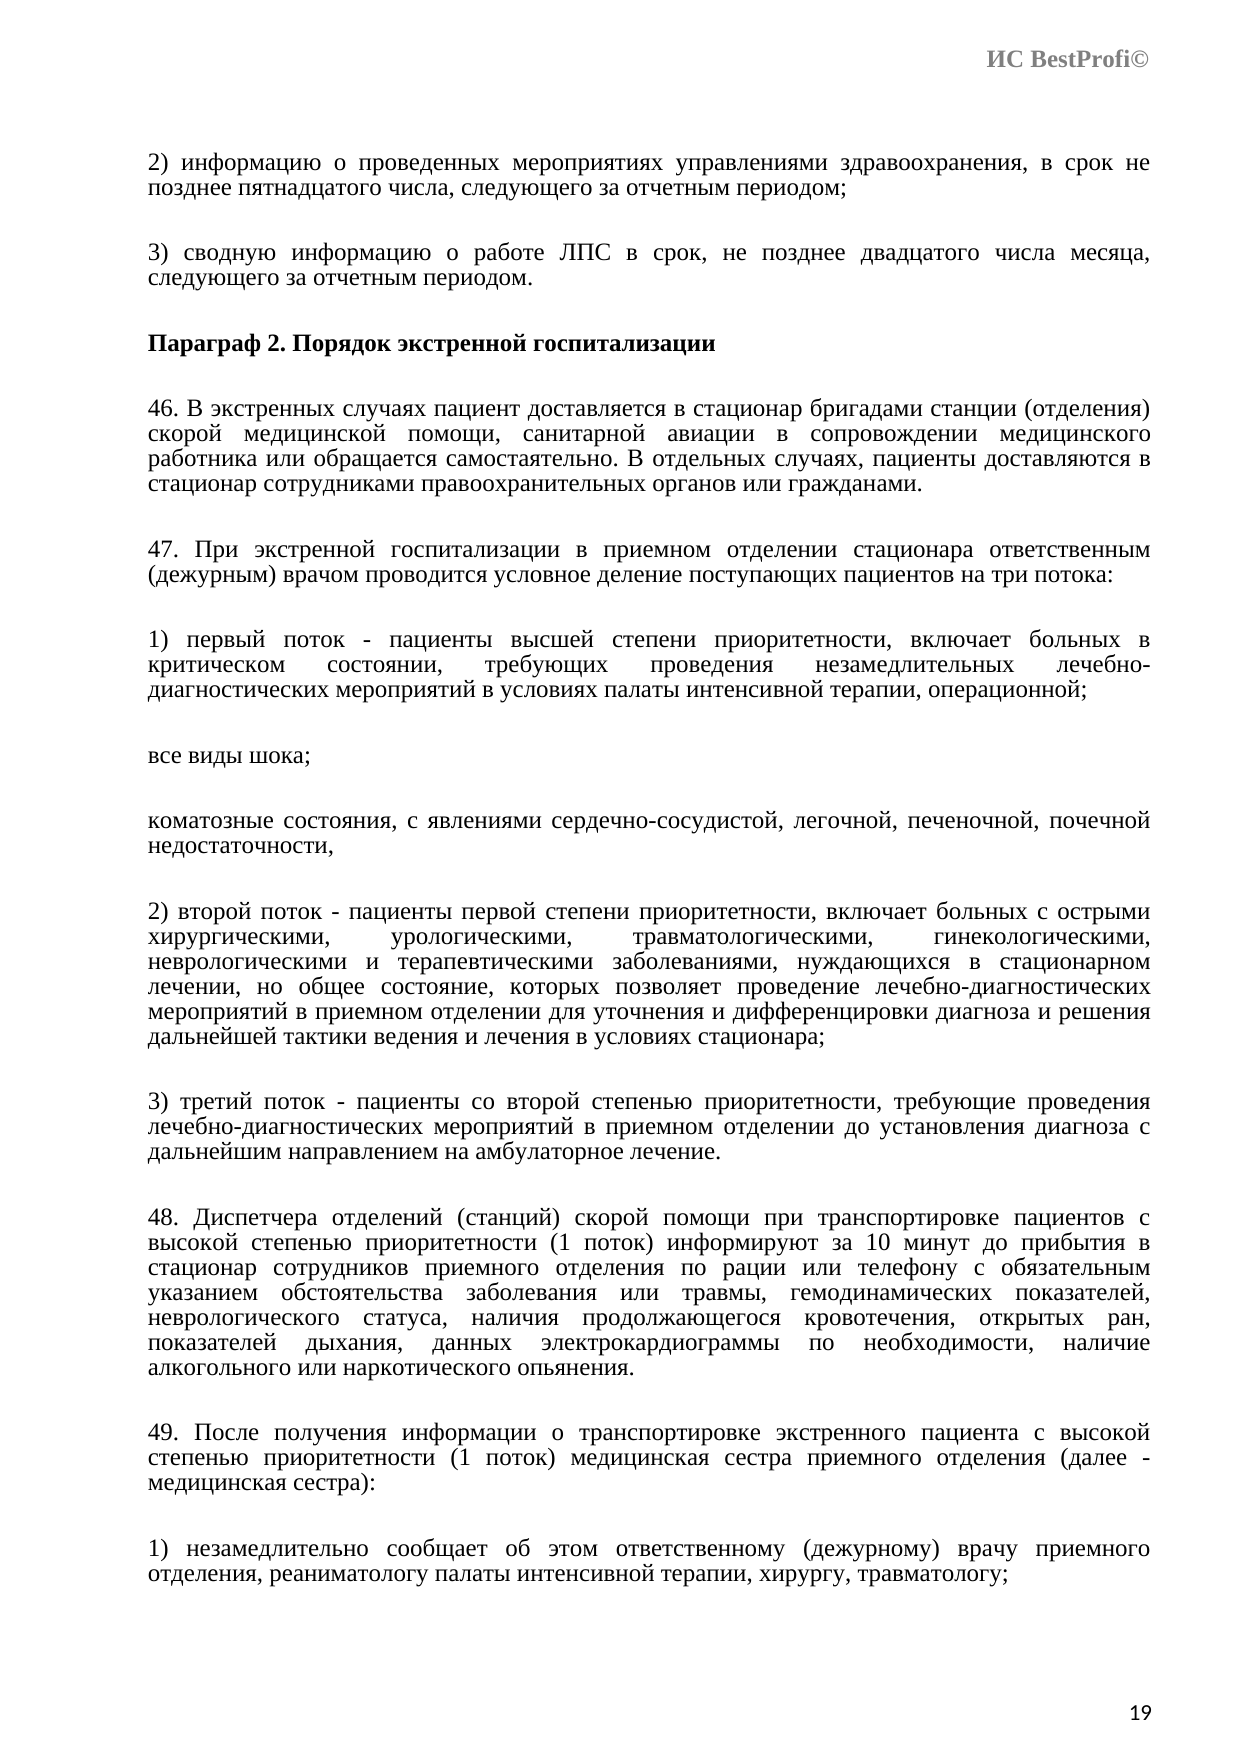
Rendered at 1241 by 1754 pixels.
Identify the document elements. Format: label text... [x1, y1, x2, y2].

text 3) третий поток - пациенты со второй степенью приоритетности, требующие проведения лечебно-диагностических мероприятий в приемном отделении до установления диагноза с дальнейшим направлением на амбулаторное лечение. [148, 1062, 1152, 1165]
text все виды шока; [148, 715, 1152, 768]
text 1) незамедлительно сообщает об этом ответственному (дежурному) врачу приемного отделения, реаниматологу палаты интенсивной терапии, хирургу, травматологу; [148, 1508, 1152, 1586]
text Параграф 2. Порядок экстренной госпитализации [148, 303, 1152, 356]
text 2) второй поток - пациенты первой степени приоритетности, включает больных с острыми хирургическими, урологическими, травматологическими, гинекологическими, неврологическими и терапевтическими заболеваниями, нуждающихся в стационарном лечении, но общее состояние, которых позволяет проведение лечебно-диагностических мероприятий в приемном отделении для уточнения и дифференцировки диагноза и решения дальнейшей тактики ведения и лечения в условиях стационара; [148, 871, 1152, 1049]
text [148, 150, 1152, 200]
text 47. При экстренной госпитализации в приемном отделении стационара ответственным (дежурным) врачом проводится условное деление поступающих пациентов на три потока: [148, 509, 1152, 587]
text 3) сводную информацию о работе ЛПС в срок, не позднее двадцатого числа месяца, следующего за отчетным периодом. [148, 212, 1152, 291]
text 46. В экстренных случаях пациент доставляется в стационар бригадами станции (отделения) скорой медицинской помощи, санитарной авиации в сопровождении медицинского работника или обращается самостаятельно. В отдельных случаях, пациенты доставляются в стационар сотрудниками правоохранительных органов или гражданами. [148, 368, 1152, 497]
text коматозные состояния, с явлениями сердечно-сосудистой, легочной, печеночной, почечной недостаточности, [148, 781, 1152, 859]
text 48. Диспетчера отделений (станций) скорой помощи при транспортировке пациентов с высокой степенью приоритетности (1 поток) информируют за 10 минут до прибытия в стационар сотрудников приемного отделения по рации или телефону с обязательным указанием обстоятельства заболевания или травмы, гемодинамических показателей, неврологического статуса, наличия продолжающегося кровотечения, открытых ран, показателей дыхания, данных электрокардиограммы по необходимости, наличие алкогольного или наркотического опьянения. [148, 1177, 1152, 1380]
text 1) первый поток - пациенты высшей степени приоритетности, включает больных в критическом состоянии, требующих проведения незамедлительных лечебно-диагностических мероприятий в условиях палаты интенсивной терапии, операционной; [148, 599, 1152, 703]
text 49. После получения информации о транспортировке экстренного пациента с высокой степенью приоритетности (1 поток) медицинская сестра приемного отделения (далее - медицинская сестра): [148, 1393, 1152, 1496]
